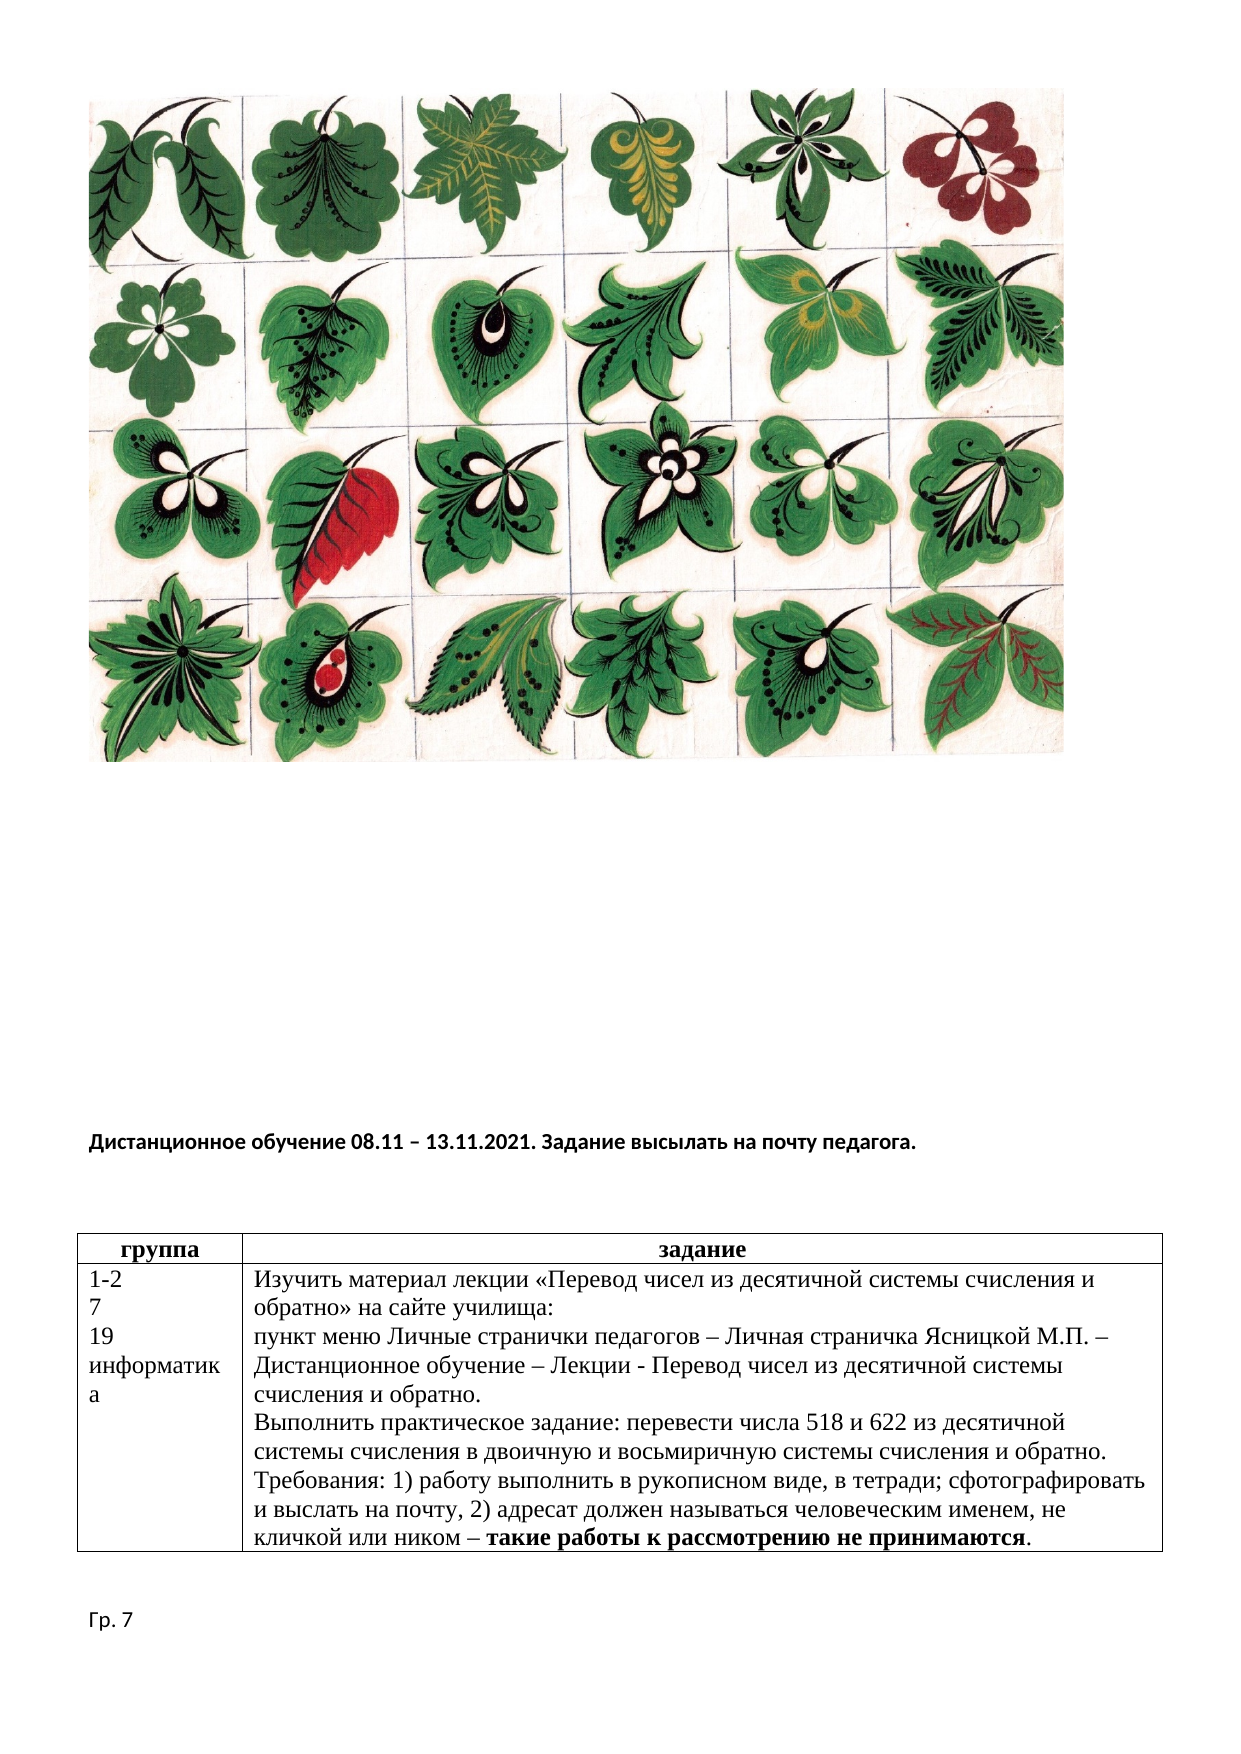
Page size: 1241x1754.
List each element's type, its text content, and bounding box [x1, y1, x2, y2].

table_cell 1-2 7 19 информатика [78, 1264, 242, 1551]
text Гр. 7 [89, 1605, 1152, 1633]
picture [88, 88, 1064, 762]
table_header группа [78, 1234, 242, 1263]
table_cell Изучить материал лекции «Перевод чисел из десятичной системы счисления и обратно» на сайте училища: пункт меню Личные странички педагогов – Личная страничка Ясницкой М.П. – Дистанционное обучение – Лекции - Перевод чисел из десятичной системы счисления и обратно. Выполнить практическое задание: перевести числа 518 и 622 из десятичной системы счисления в двоичную и восьмиричную системы счисления и обратно. Требования: 1) работу выполнить в рукописном виде, в тетради; сфотографировать и выслать на почту, 2) адресат должен называться человеческим именем, не кличкой или ником – такие работы к рассмотрению не принимаются. [243, 1264, 1162, 1551]
text Дистанционное обучение 08.11 – 13.11.2021. Задание высылать на почту педагога. [89, 1127, 1152, 1155]
table_header задание [243, 1234, 1162, 1263]
